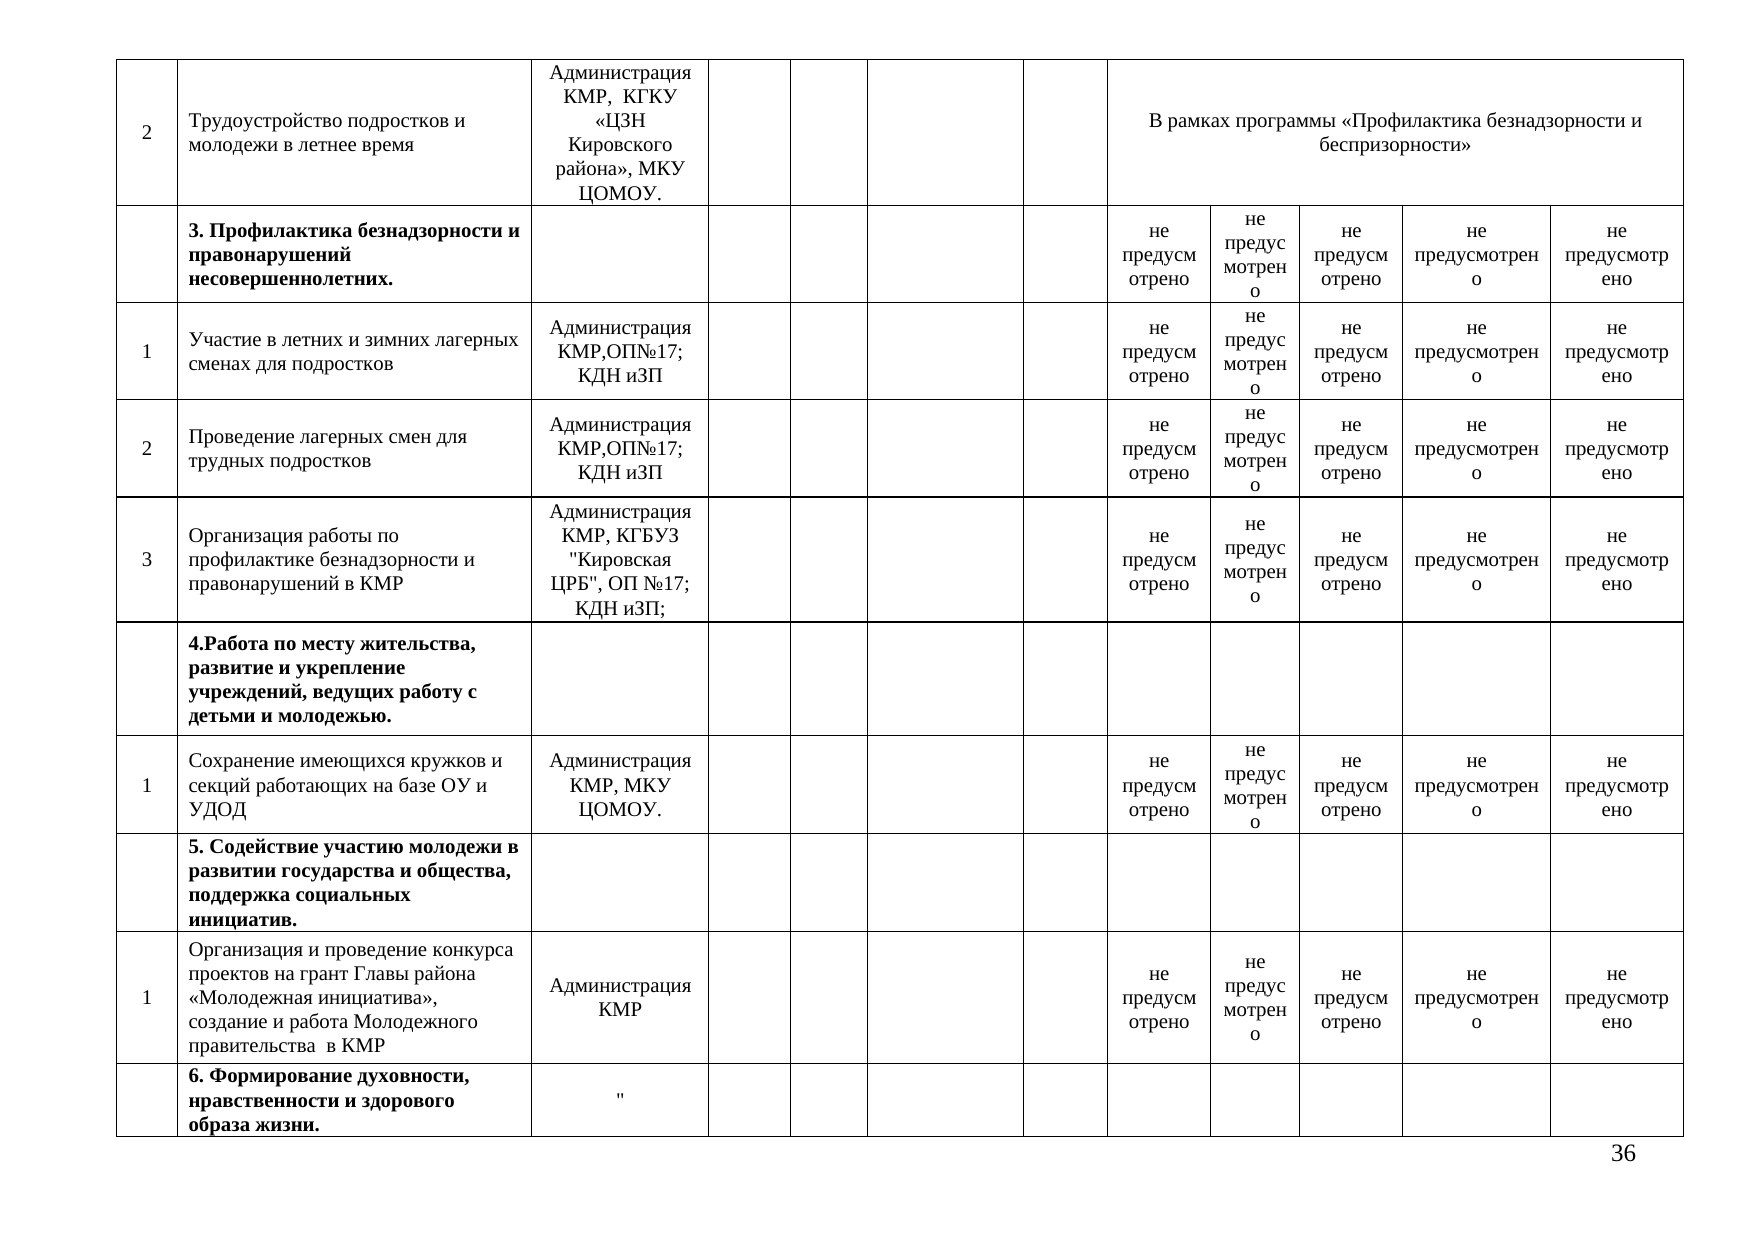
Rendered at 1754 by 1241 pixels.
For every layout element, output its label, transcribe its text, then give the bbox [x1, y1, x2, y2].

table_cell не предусмотрено [1403, 303, 1550, 399]
table_cell Организация и проведение конкурса проектов на грант Главы района «Молодежная инициатива», создание и работа Молодежного правительства в КМР [178, 932, 531, 1062]
table_cell 1 [117, 932, 177, 1062]
table_cell [868, 206, 1023, 302]
table_cell не предусмотрено [1211, 303, 1299, 399]
table_cell [868, 834, 1023, 931]
table_cell [117, 206, 177, 302]
table_cell не предусмотрено [1211, 932, 1299, 1062]
table_cell [1551, 1064, 1683, 1136]
table_cell [1403, 834, 1550, 931]
table_cell не предусмотрено [1108, 303, 1210, 399]
table_cell [791, 498, 867, 621]
table_cell [1108, 834, 1210, 931]
table_cell 1 [117, 303, 177, 399]
table_cell 2 [117, 400, 177, 496]
table_cell [791, 736, 867, 833]
table_cell [117, 623, 177, 735]
table_cell [868, 400, 1023, 496]
table_cell [1211, 1064, 1299, 1136]
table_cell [532, 60, 708, 204]
table_cell не предусмотрено [1108, 498, 1210, 621]
table_cell [709, 400, 790, 496]
table_cell [1024, 1064, 1107, 1136]
table_cell [1024, 834, 1107, 931]
table_cell [1211, 834, 1299, 931]
table_cell не предусмотрено [1551, 206, 1683, 302]
table_cell не предусмотрено [1551, 932, 1683, 1062]
table_cell 1 [117, 736, 177, 833]
table_cell [791, 623, 867, 735]
table_cell 6. Формирование духовности, нравственности и здорового образа жизни. [178, 1064, 531, 1136]
table_cell не предусмотрено [1108, 932, 1210, 1062]
table_cell [868, 498, 1023, 621]
table_cell [1024, 206, 1107, 302]
table_cell 5. Содействие участию молодежи в развитии государства и общества, поддержка социальных инициатив. [178, 834, 531, 931]
table_cell не предусмотрено [1300, 206, 1402, 302]
table_cell не предусмотрено [1403, 206, 1550, 302]
table_cell [709, 206, 790, 302]
table_cell [868, 60, 1023, 204]
table_cell [709, 303, 790, 399]
table_cell [791, 1064, 867, 1136]
table_cell Проведение лагерных смен для трудных подростков [178, 400, 531, 496]
table_cell [709, 60, 790, 204]
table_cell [1108, 60, 1683, 204]
table_cell [868, 736, 1023, 833]
table_cell не предусмотрено [1403, 498, 1550, 621]
table_cell [1024, 60, 1107, 204]
table_cell Администрация КМР [532, 932, 708, 1062]
table_cell [1108, 623, 1210, 735]
table_cell не предусмотрено [1108, 400, 1210, 496]
table_cell [1300, 623, 1402, 735]
table_cell [868, 1064, 1023, 1136]
table_cell 2 [117, 60, 177, 204]
table_cell не предусмотрено [1300, 498, 1402, 621]
table_cell Администрация КМР,ОП№17; КДН иЗП [532, 303, 708, 399]
table_cell 3 [117, 498, 177, 621]
table_cell [791, 834, 867, 931]
table_cell [1403, 623, 1550, 735]
table_cell " [532, 1064, 708, 1136]
table_cell [1024, 623, 1107, 735]
table_cell не предусмотрено [1551, 400, 1683, 496]
table_cell [709, 1064, 790, 1136]
table_cell [532, 206, 708, 302]
table_cell не предусмотрено [1300, 736, 1402, 833]
table_cell [709, 932, 790, 1062]
table_cell не предусмотрено [1211, 736, 1299, 833]
table_cell не предусмотрено [1300, 400, 1402, 496]
table_cell [1024, 400, 1107, 496]
table_cell Администрация КМР,ОП№17; КДН иЗП [532, 400, 708, 496]
table_cell [1108, 1064, 1210, 1136]
table_cell Участие в летних и зимних лагерных сменах для подростков [178, 303, 531, 399]
table_cell [791, 303, 867, 399]
table_cell [1551, 834, 1683, 931]
table_cell не предусмотрено [1403, 932, 1550, 1062]
table_cell [1024, 736, 1107, 833]
table_cell Трудоустройство подростков и молодежи в летнее время [178, 60, 531, 204]
table_cell 3. Профилактика безнадзорности и правонарушений несовершеннолетних. [178, 206, 531, 302]
table_cell Администрация КМР, КГБУЗ "Кировская ЦРБ", ОП №17; КДН иЗП; [532, 498, 708, 621]
table_cell [1551, 623, 1683, 735]
table_cell не предусмотрено [1300, 303, 1402, 399]
table_cell [117, 834, 177, 931]
table_cell [1211, 623, 1299, 735]
table_cell [1024, 932, 1107, 1062]
table_cell [1024, 498, 1107, 621]
table_cell [709, 834, 790, 931]
table_cell не предусмотрено [1551, 303, 1683, 399]
table_cell [868, 932, 1023, 1062]
table_cell не предусмотрено [1551, 498, 1683, 621]
table_cell не предусмотрено [1403, 400, 1550, 496]
table_cell Сохранение имеющихся кружков и секций работающих на базе ОУ и УДОД [178, 736, 531, 833]
table_cell 4.Работа по месту жительства, развитие и укрепление учреждений, ведущих работу с детьми и молодежью. [178, 623, 531, 735]
table_cell [709, 623, 790, 735]
table_cell [532, 834, 708, 931]
table_cell [1403, 1064, 1550, 1136]
table_cell [1300, 1064, 1402, 1136]
table_cell Администрация КМР, МКУ ЦОМОУ. [532, 736, 708, 833]
table_cell [868, 623, 1023, 735]
table_cell не предусмотрено [1108, 736, 1210, 833]
table_cell не предусмотрено [1403, 736, 1550, 833]
table_cell [791, 60, 867, 204]
table_cell не предусмотрено [1300, 932, 1402, 1062]
table_cell не предусмотрено [1551, 736, 1683, 833]
table_cell не предусмотрено [1211, 206, 1299, 302]
table_cell [791, 932, 867, 1062]
table_cell не предусмотрено [1108, 206, 1210, 302]
table_cell [1300, 834, 1402, 931]
table_cell не предусмотрено [1211, 400, 1299, 496]
table_cell [868, 303, 1023, 399]
table_cell [117, 1064, 177, 1136]
table_cell [791, 400, 867, 496]
table_cell Организация работы по профилактике безнадзорности и правонарушений в КМР [178, 498, 531, 621]
table_cell не предусмотрено [1211, 498, 1299, 621]
table_cell [709, 736, 790, 833]
table_cell [1024, 303, 1107, 399]
table_cell [791, 206, 867, 302]
table_cell [532, 623, 708, 735]
table_cell [709, 498, 790, 621]
